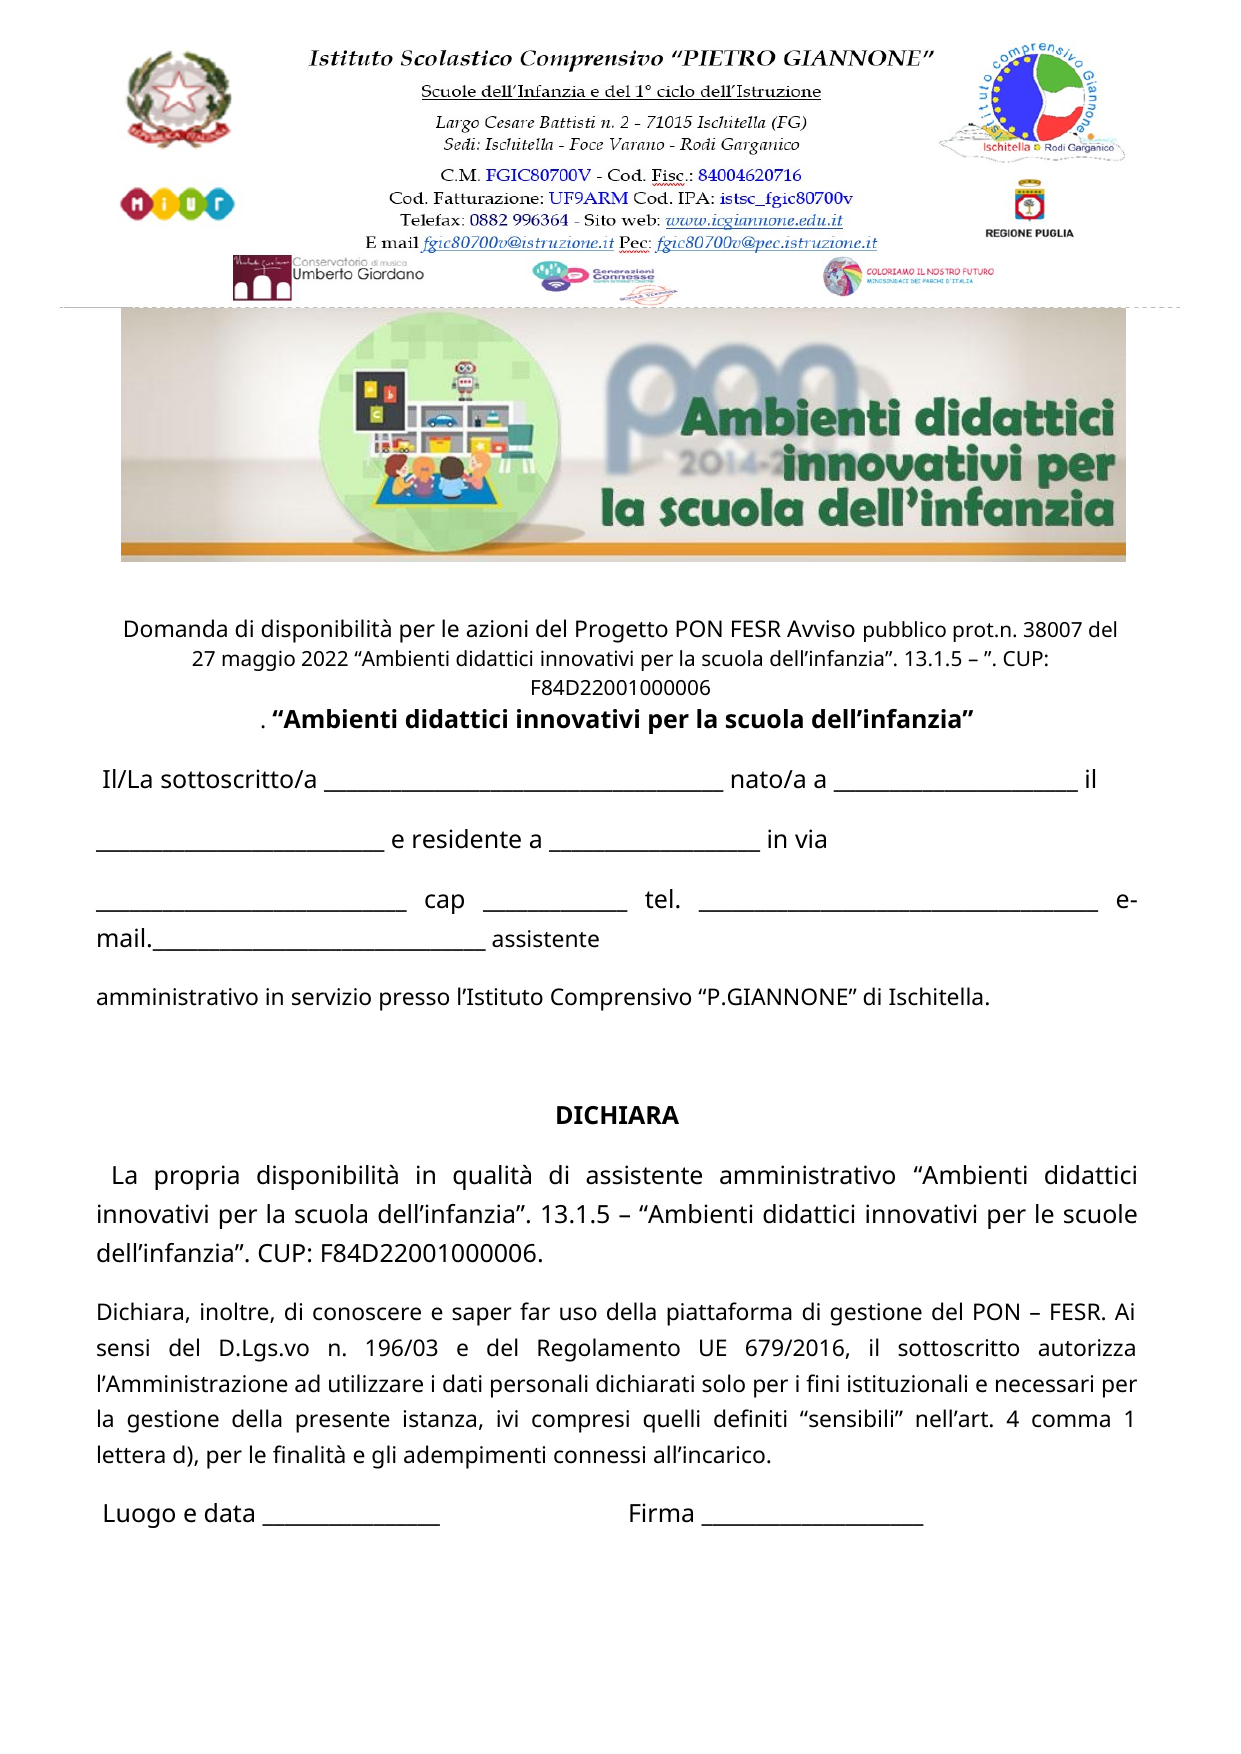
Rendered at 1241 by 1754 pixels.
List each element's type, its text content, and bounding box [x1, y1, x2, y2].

text amministrativo in servizio presso l’Istituto Comprensivo “P.GIANNONE” di Ischitella. [96, 981, 1138, 1012]
text DICHIARA [96, 1097, 1138, 1131]
text La propria disponibilità in qualità di assistente amministrativo “Ambienti didattici innovativi per la scuola dell’infanzia”. 13.1.5 – “Ambienti didattici innovativi per le scuole dell’infanzia”. CUP: F84D22001000006. [96, 1157, 1138, 1270]
text ____________________________ cap _____________ tel. ____________________________________ e-mail.______________________________ assistente [96, 881, 1138, 954]
text __________________________ e residente a ___________________ in via [96, 821, 1138, 855]
text Il/La sottoscritto/a ____________________________________ nato/a a ______________________ il [96, 761, 1138, 795]
text Domanda di disponibilità per le azioni del Progetto PON FESR Avviso pubblico prot.n. 38007 del 27 maggio 2022 “Ambienti didattici innovativi per la scuola dell’infanzia”. 13.1.5 – ”. CUP: F84D22001000006 [118, 613, 1123, 701]
text . “Ambienti didattici innovativi per la scuola dell’infanzia” [96, 701, 1138, 735]
text Dichiara, inoltre, di conoscere e saper far uso della piattaforma di gestione del PON – FESR. Ai sensi del D.Lgs.vo n. 196/03 e del Regolamento UE 679/2016, il sottoscritto autorizza l’Amministrazione ad utilizzare i dati personali dichiarati solo per i fini istituzionali e necessari per la gestione della presente istanza, ivi compresi quelli definiti “sensibili” nell’art. 4 comma 1 lettera d), per le finalità e gli adempimenti connessi all’incarico. [96, 1296, 1138, 1471]
text Luogo e data ________________ Firma ____________________ [96, 1496, 1138, 1530]
picture [60, 40, 1180, 562]
